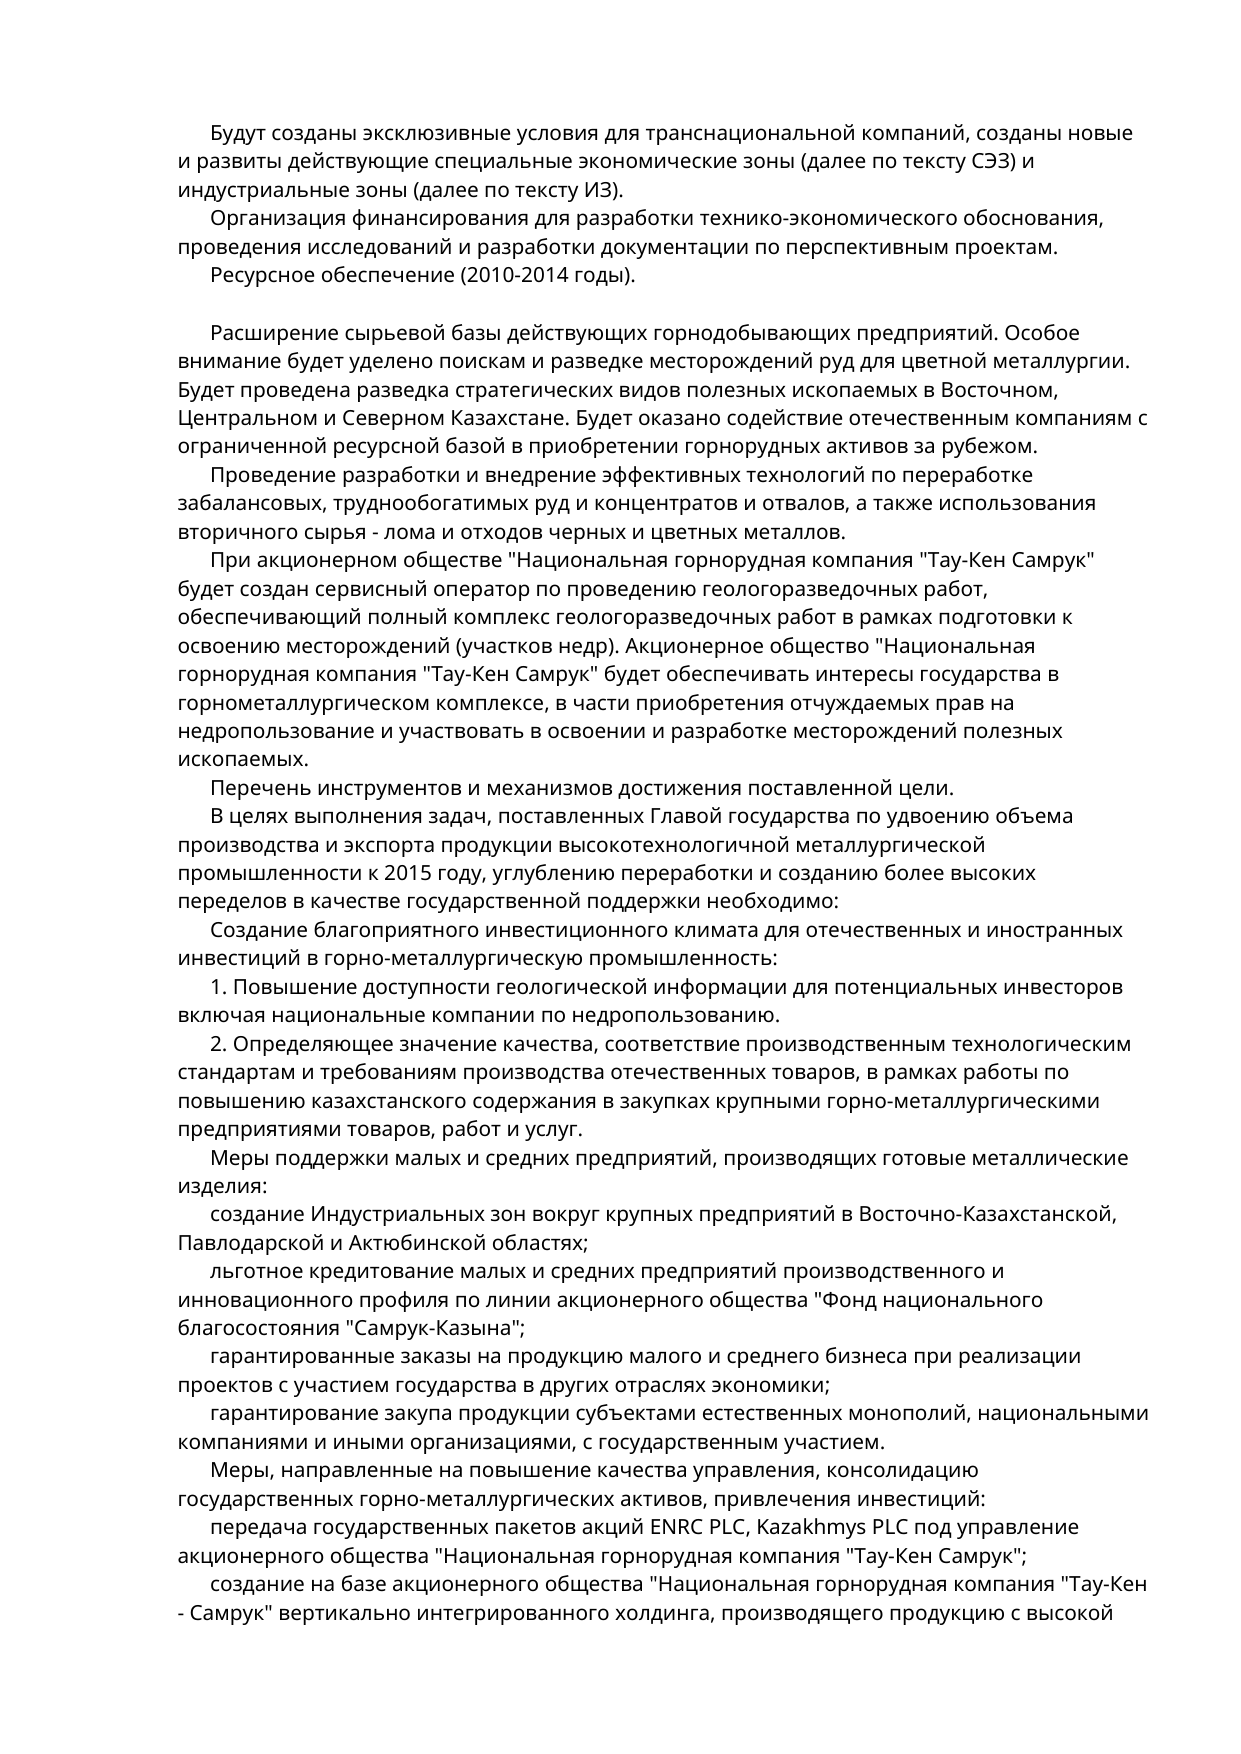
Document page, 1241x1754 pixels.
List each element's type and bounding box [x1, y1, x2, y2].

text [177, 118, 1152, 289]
text [177, 318, 1152, 1626]
